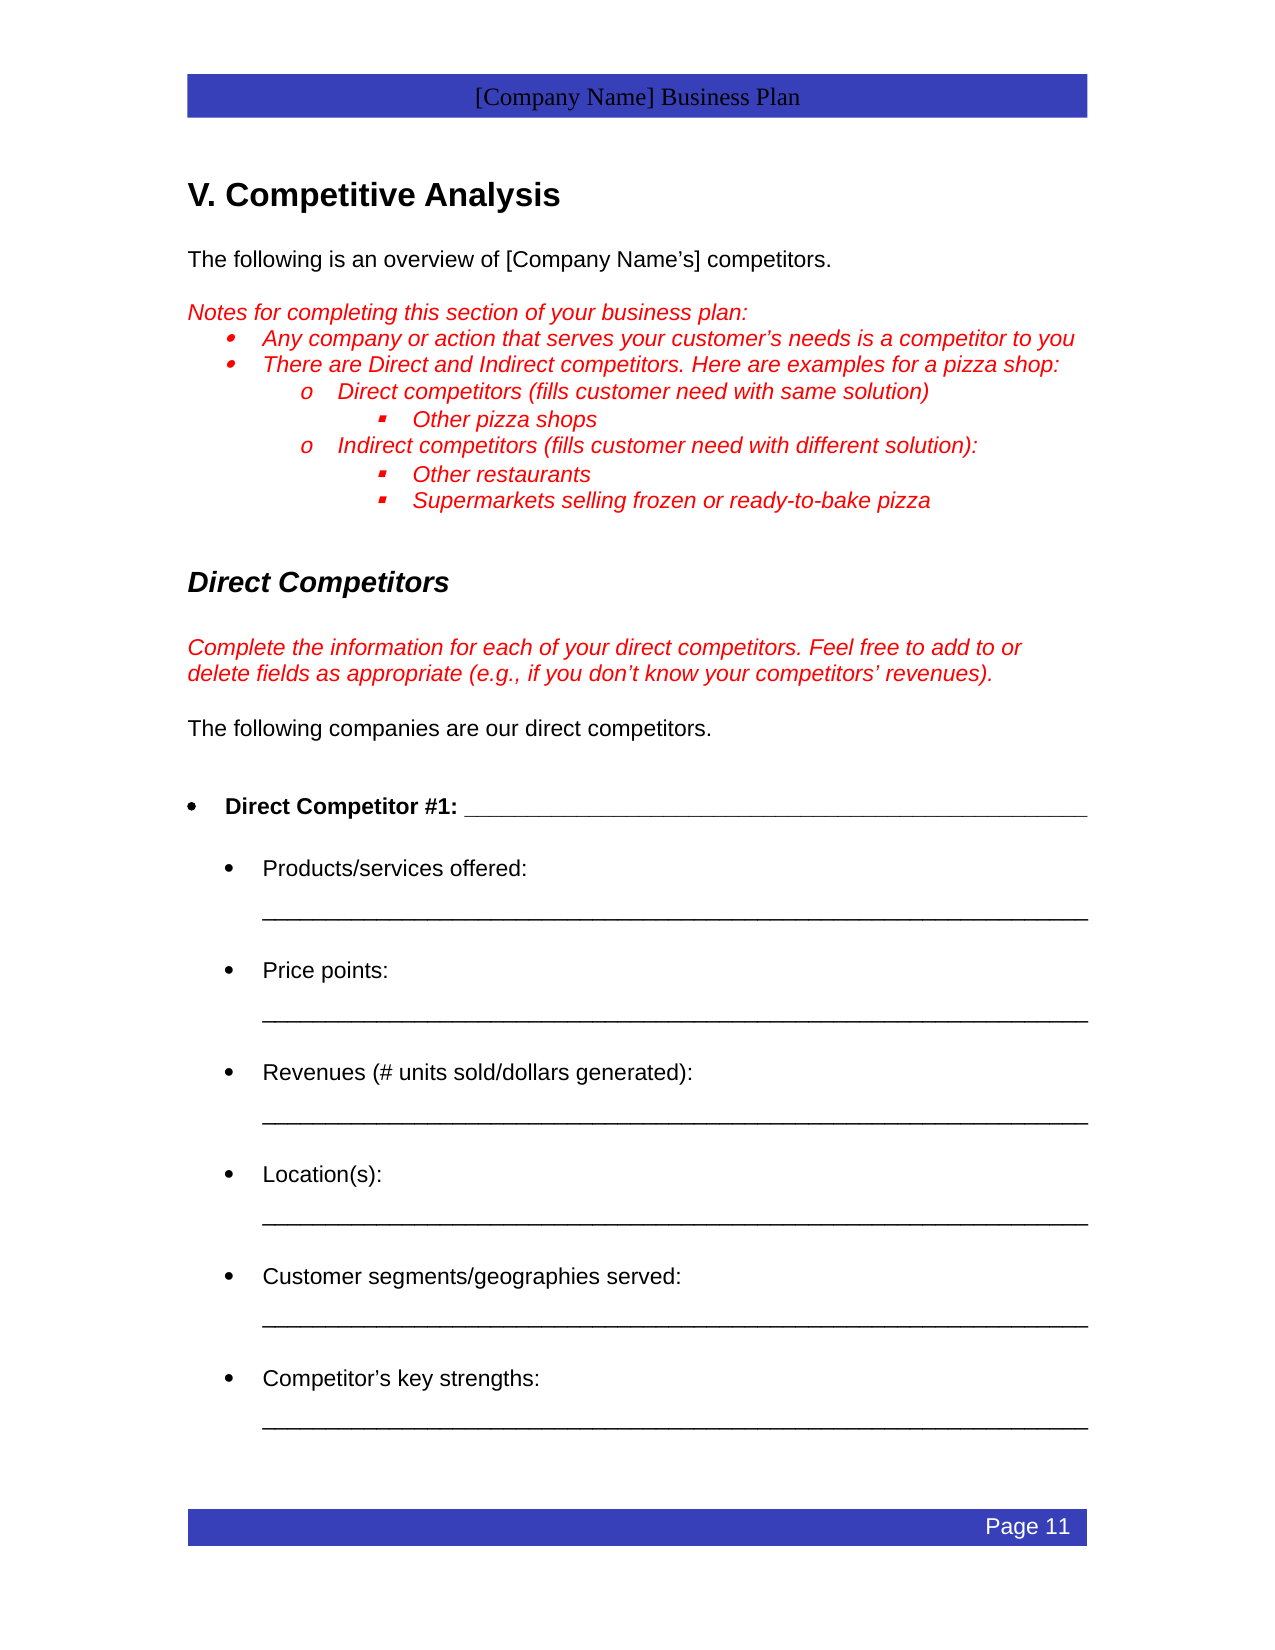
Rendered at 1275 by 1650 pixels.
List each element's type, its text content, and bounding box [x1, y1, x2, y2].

list Supermarkets selling frozen or ready-to-bake pizza [375, 487, 1087, 513]
list There are Direct and Indirect competitors. Here are examples for a pizza shop: [225, 351, 1087, 378]
list Direct Competitor #1: [187, 793, 1087, 819]
list Revenues (# units sold/dollars generated): [225, 1059, 1087, 1125]
list Direct competitors (fills customer need with same solution) [300, 378, 1087, 406]
list Competitor’s key strengths: [225, 1365, 1087, 1431]
list Price points: [225, 957, 1087, 1023]
subtitle Direct Competitors [187, 565, 1087, 598]
text The following is an overview of [Company Name’s] competitors. [187, 246, 1087, 272]
text Complete the information for each of your direct competitors. Feel free to add to or delete fields as appropriate (e.g., if you don’t know your competitors’ revenues). [187, 633, 1087, 686]
list Customer segments/geographies served: [225, 1263, 1087, 1329]
text The following companies are our direct competitors. [187, 715, 1087, 770]
text Notes for completing this section of your business plan: [187, 299, 1087, 325]
list Indirect competitors (fills customer need with different solution): [300, 432, 1087, 461]
subtitle V. Competitive Analysis [187, 175, 1087, 213]
list Other restaurants [375, 461, 1087, 487]
list Other pizza shops [375, 406, 1087, 432]
list Any company or action that serves your customer’s needs is a competitor to you [225, 325, 1087, 351]
list Products/services offered: [225, 855, 1087, 921]
list Location(s): [225, 1161, 1087, 1227]
